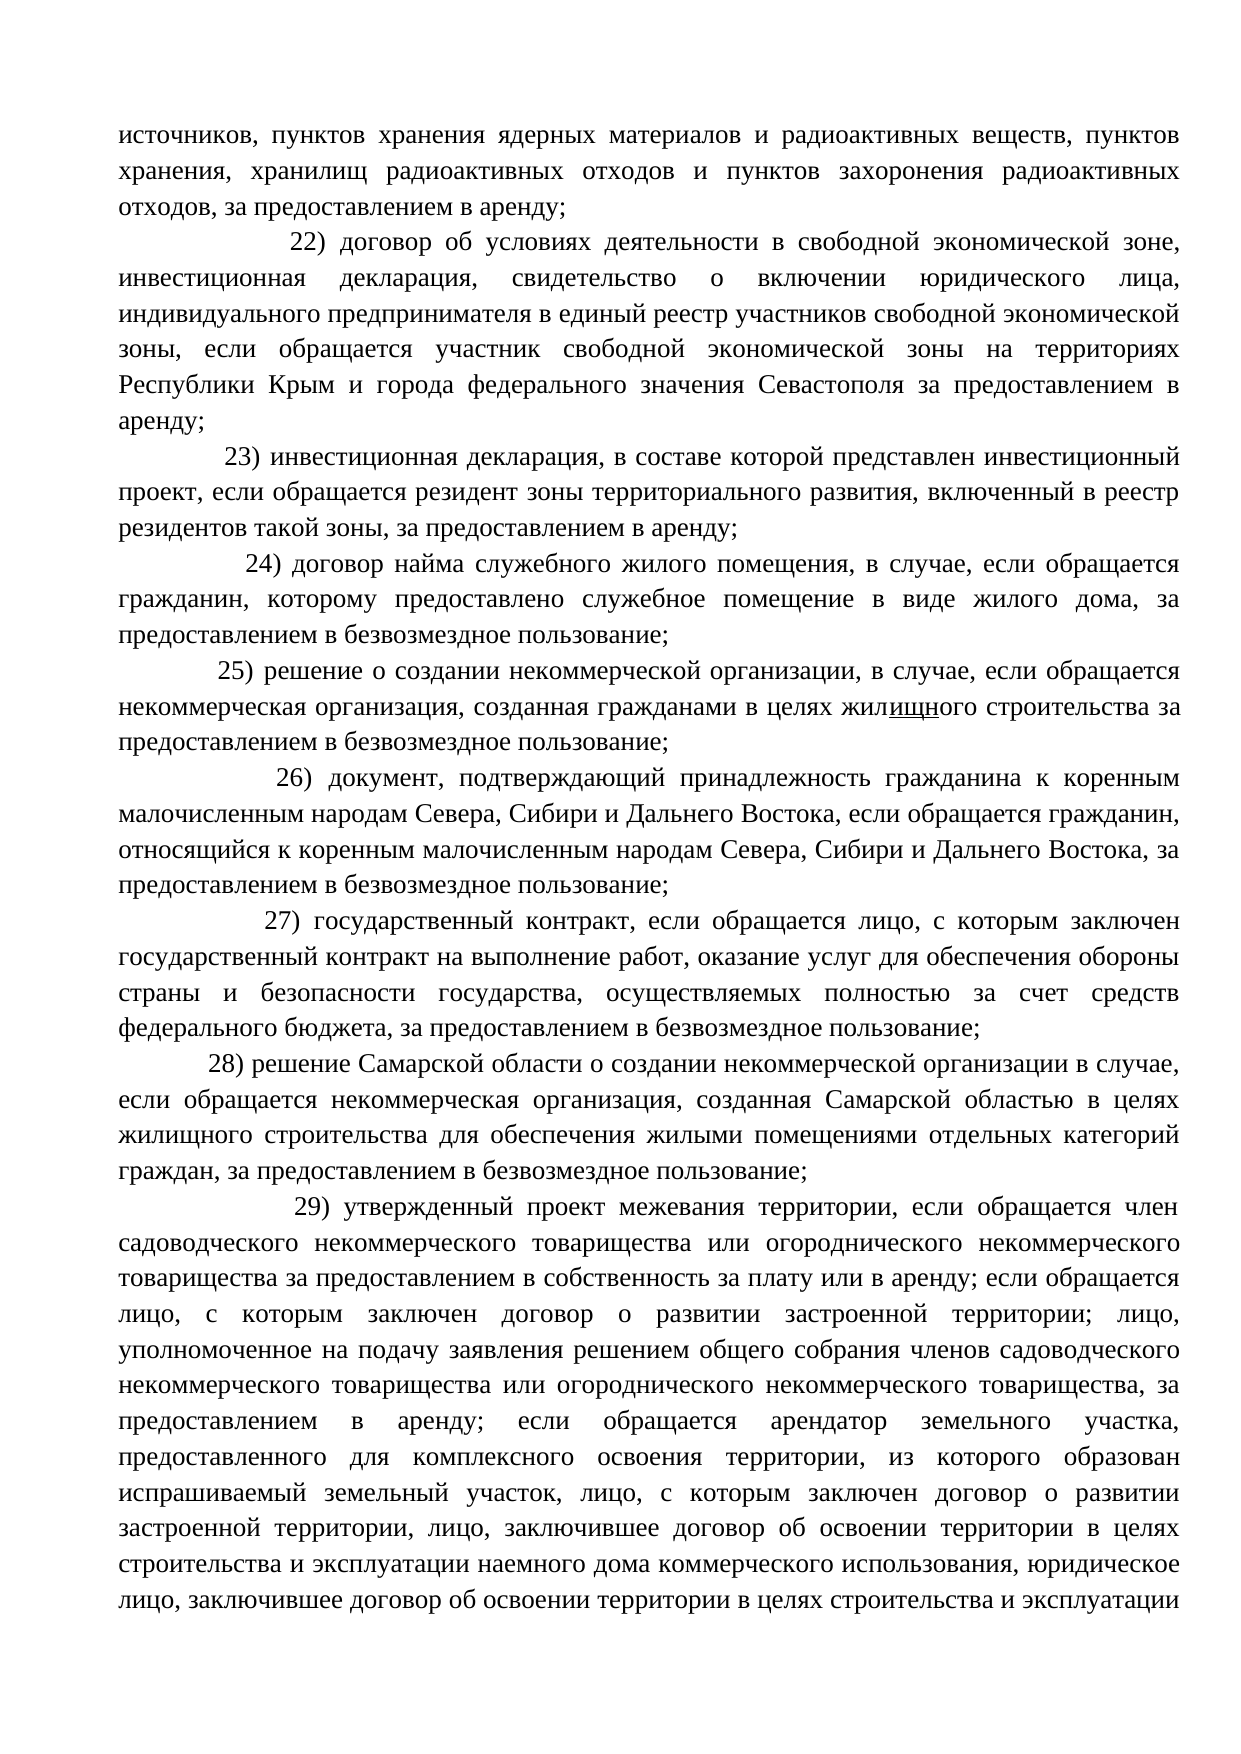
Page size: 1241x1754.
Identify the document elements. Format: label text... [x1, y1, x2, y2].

text 22) договор об условиях деятельности в свободной экономической зоне, инвестиционная декларация, свидетельство о включении юридического лица, индивидуального предпринимателя в единый реестр участников свободной экономической зоны, если обращается участник свободной экономической зоны на территориях Республики Крым и города федерального значения Севастополя за предоставлением в аренду; [118, 225, 1181, 435]
text 23) инвестиционная декларация, в составе которой представлен инвестиционный проект, если обращается резидент зоны территориального развития, включенный в реестр резидентов такой зоны, за предоставлением в аренду; [118, 440, 1181, 542]
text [118, 118, 1181, 221]
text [118, 1190, 1181, 1614]
text 27) государственный контракт, если обращается лицо, с которым заключен государственный контракт на выполнение работ, оказание услуг для обеспечения обороны страны и безопасности государства, осуществляемых полностью за счет средств федерального бюджета, за предоставлением в безвозмездное пользование; [118, 904, 1181, 1042]
text 25) решение о создании некоммерческой организации, в случае, если обращается некоммерческая организация, созданная гражданами в целях жилищного строительства за предоставлением в безвозмездное пользование; [118, 654, 1181, 757]
text 26) документ, подтверждающий принадлежность гражданина к коренным малочисленным народам Севера, Сибири и Дальнего Востока, если обращается гражданин, относящийся к коренным малочисленным народам Севера, Сибири и Дальнего Востока, за предоставлением в безвозмездное пользование; [118, 761, 1181, 899]
text 28) решение Самарской области о создании некоммерческой организации в случае, если обращается некоммерческая организация, созданная Самарской областью в целях жилищного строительства для обеспечения жилыми помещениями отдельных категорий граждан, за предоставлением в безвозмездное пользование; [118, 1047, 1181, 1185]
text 24) договор найма служебного жилого помещения, в случае, если обращается гражданин, которому предоставлено служебное помещение в виде жилого дома, за предоставлением в безвозмездное пользование; [118, 547, 1181, 649]
